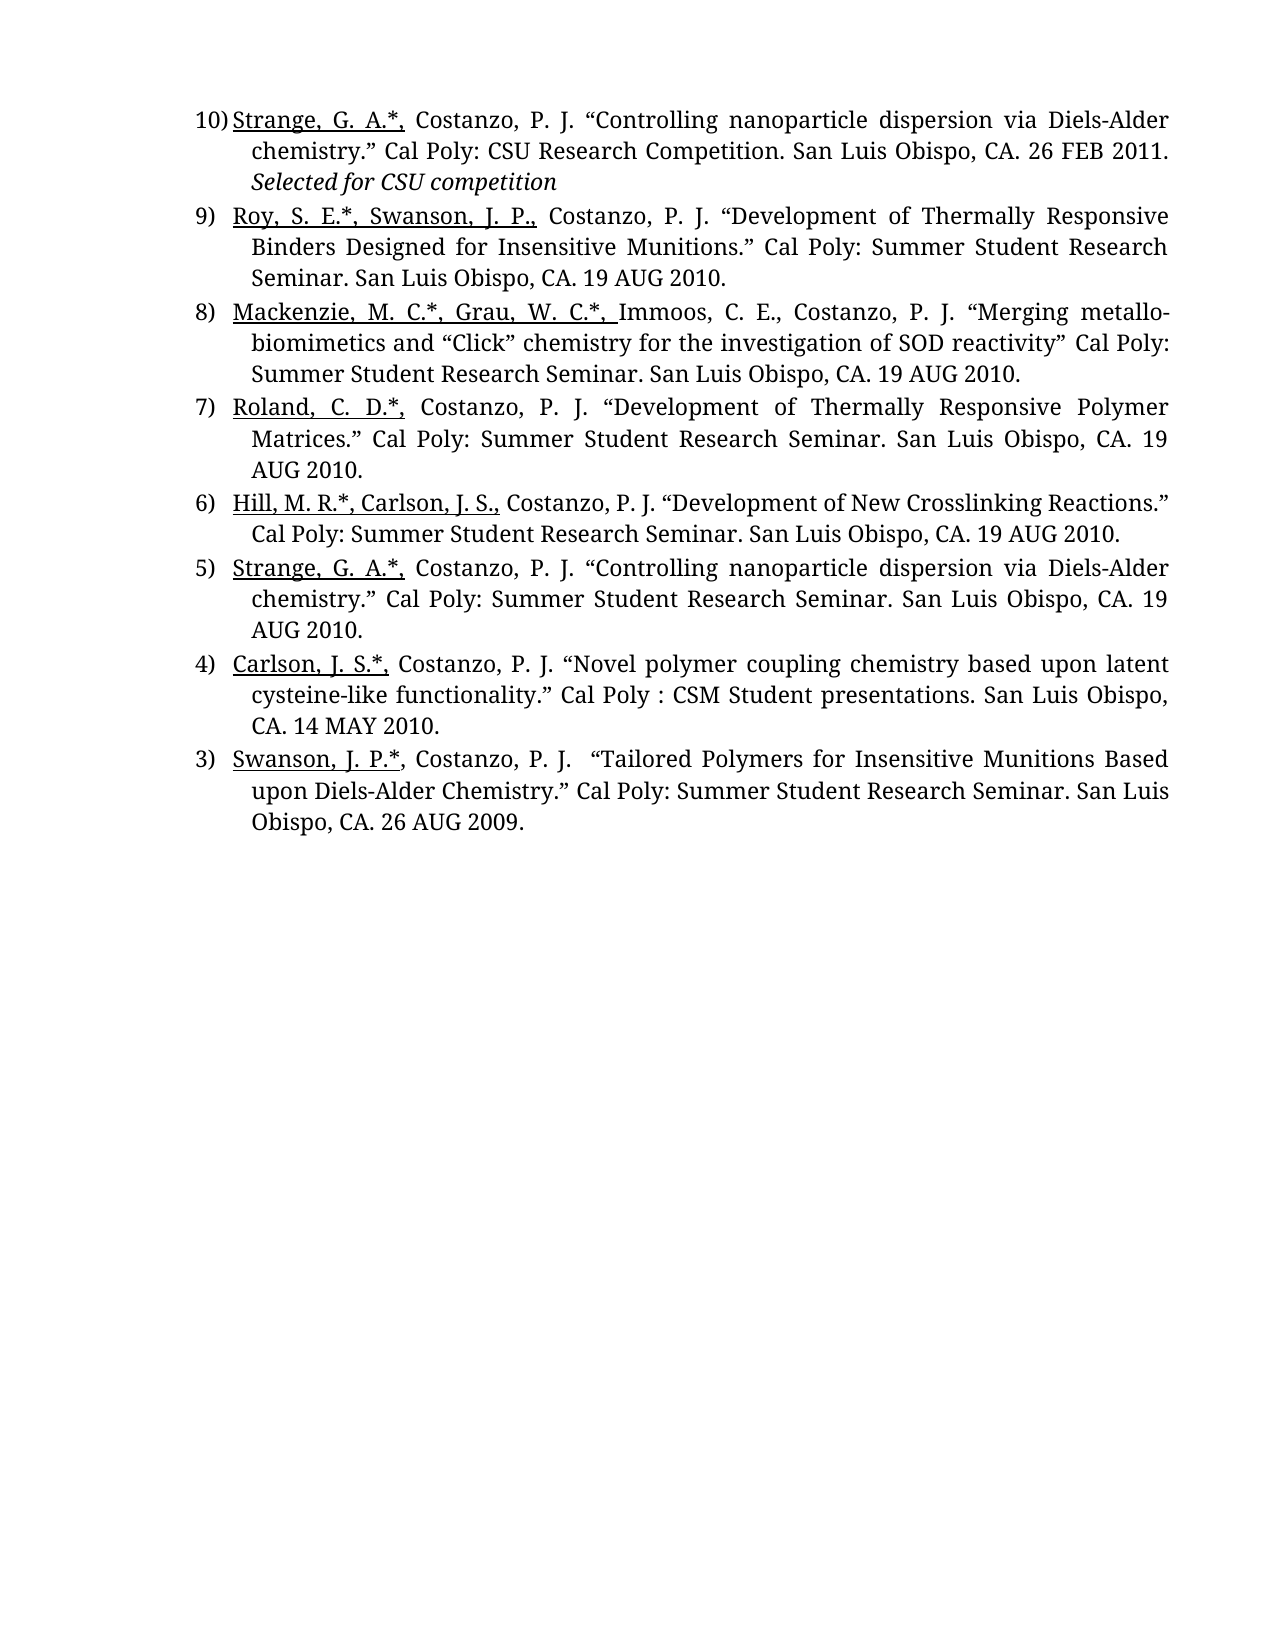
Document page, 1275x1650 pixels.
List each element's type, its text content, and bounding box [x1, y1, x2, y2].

text 8) Mackenzie, M. C.*, Grau, W. C.*, Immoos, C. E., Costanzo, P. J. “Merging metallo-biomimetics and “Click” chemistry for the investigation of SOD reactivity” Cal Poly: Summer Student Research Seminar. , CA. 19 AUG 2010. [195, 295, 1170, 389]
text 7) Roland, C. D.*, Costanzo, P. J. “Development of Thermally Responsive Polymer Matrices.” Cal Poly: Summer Student Research Seminar. , CA. 19 AUG 2010. [195, 391, 1170, 485]
text 3) Swanson, J. P.*, Costanzo, P. J. “Tailored Polymers for Insensitive Munitions Based upon Diels-Alder Chemistry.” Cal Poly: Summer Student Research Seminar. , CA. 26 AUG 2009. [195, 743, 1170, 837]
text 9) Roy, S. E.*, Swanson, J. P., Costanzo, P. J. “Development of Thermally Responsive Binders Designed for Insensitive Munitions.” Cal Poly: Summer Student Research Seminar. , CA. 19 AUG 2010. [195, 199, 1170, 293]
text 5) Strange, G. A.*, Costanzo, P. J. “Controlling nanoparticle dispersion via Diels-Alder chemistry.” Cal Poly: Summer Student Research Seminar. , CA. 19 AUG 2010. [195, 552, 1170, 645]
text 4) Carlson, J. S.*, Costanzo, P. J. “Novel polymer coupling chemistry based upon latent cysteine-like functionality.” Cal Poly : CSM Student presentations. , CA. 14 MAY 2010. [195, 647, 1170, 741]
text 10) Strange, G. A.*, Costanzo, P. J. “Controlling nanoparticle dispersion via Diels-Alder chemistry.” Cal Poly: CSU Research Competition. San Luis Obispo, CA. 26 FEB 2011. Selected for CSU competition [195, 104, 1170, 197]
text 6) Hill, M. R.*, Carlson, J. S., Costanzo, P. J. “Development of New Crosslinking Reactions.” Cal Poly: Summer Student Research Seminar. , CA. 19 AUG 2010. [195, 487, 1170, 549]
